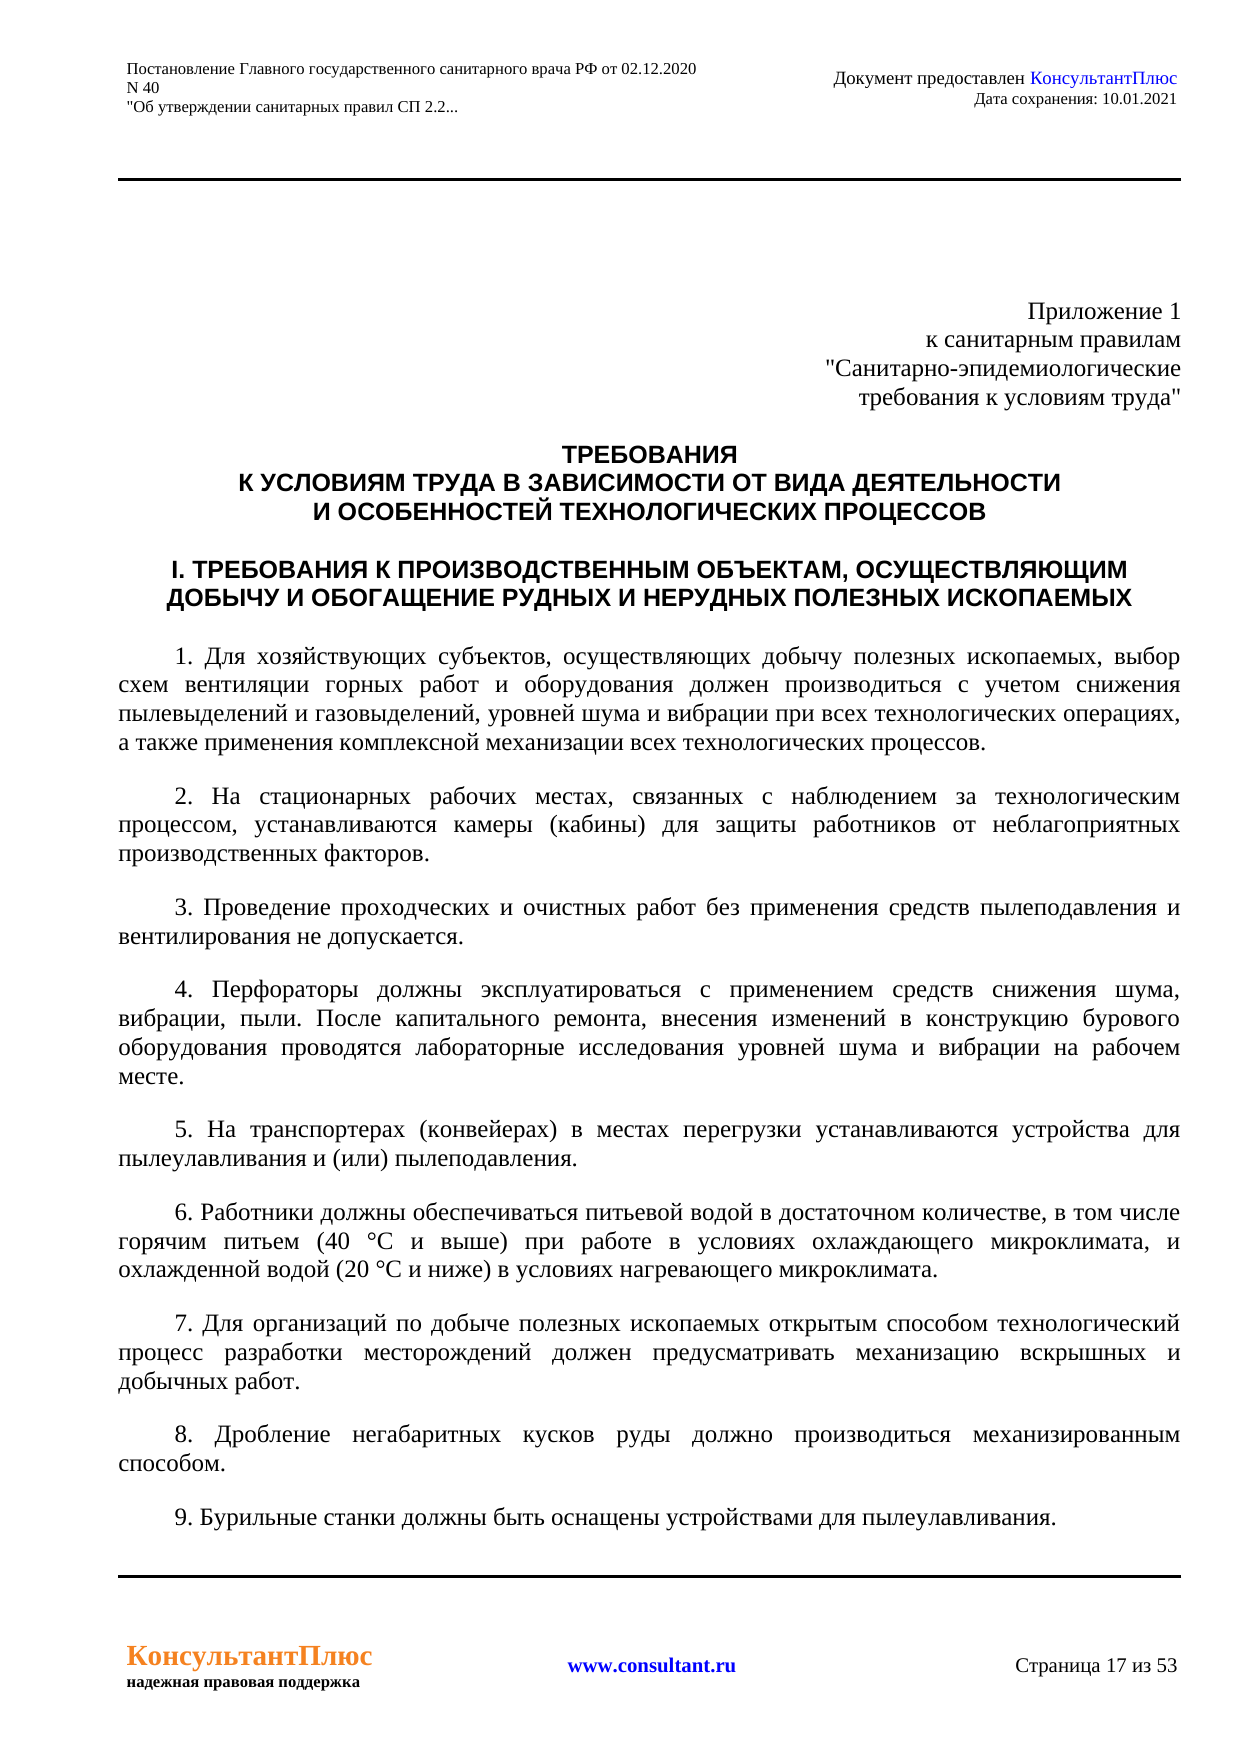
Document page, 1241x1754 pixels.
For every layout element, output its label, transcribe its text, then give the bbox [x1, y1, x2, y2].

title И ОСОБЕННОСТЕЙ ТЕХНОЛОГИЧЕСКИХ ПРОЦЕССОВ [118, 497, 1181, 526]
text 5. На транспортерах (конвейерах) в местах перегрузки устанавливаются устройства для пылеулавливания и (или) пылеподавления. [118, 1114, 1181, 1172]
text 3. Проведение проходческих и очистных работ без применения средств пылеподавления и вентилирования не допускается. [118, 892, 1181, 949]
text требования к условиям труда" [118, 382, 1181, 411]
text 4. Перфораторы должны эксплуатироваться с применением средств снижения шума, вибрации, пыли. После капитального ремонта, внесения изменений в конструкцию бурового оборудования проводятся лабораторные исследования уровней шума и вибрации на рабочем месте. [118, 974, 1181, 1089]
title I. ТРЕБОВАНИЯ К ПРОИЗВОДСТВЕННЫМ ОБЪЕКТАМ, ОСУЩЕСТВЛЯЮЩИМ [118, 554, 1181, 583]
text "Санитарно-эпидемиологические [118, 353, 1181, 382]
text 6. Работники должны обеспечиваться питьевой водой в достаточном количестве, в том числе горячим питьем (40 °C и выше) при работе в условиях охлаждающего микроклимата, и охлажденной водой (20 °C и ниже) в условиях нагревающего микроклимата. [118, 1197, 1181, 1283]
text 9. Бурильные станки должны быть оснащены устройствами для пылеулавливания. [118, 1502, 1181, 1531]
text Приложение 1 [118, 296, 1181, 324]
title ТРЕБОВАНИЯ [118, 439, 1181, 468]
text 1. Для хозяйствующих субъектов, осуществляющих добычу полезных ископаемых, выбор схем вентиляции горных работ и оборудования должен производиться с учетом снижения пылевыделений и газовыделений, уровней шума и вибрации при всех технологических операциях, а также применения комплексной механизации всех технологических процессов. [118, 641, 1181, 756]
text к санитарным правилам [118, 324, 1181, 353]
title ДОБЫЧУ И ОБОГАЩЕНИЕ РУДНЫХ И НЕРУДНЫХ ПОЛЕЗНЫХ ИСКОПАЕМЫХ [118, 583, 1181, 612]
title К УСЛОВИЯМ ТРУДА В ЗАВИСИМОСТИ ОТ ВИДА ДЕЯТЕЛЬНОСТИ [118, 468, 1181, 497]
text 8. Дробление негабаритных кусков руды должно производиться механизированным способом. [118, 1419, 1181, 1477]
text 7. Для организаций по добыче полезных ископаемых открытым способом технологический процесс разработки месторождений должен предусматривать механизацию вскрышных и добычных работ. [118, 1308, 1181, 1394]
text 2. На стационарных рабочих местах, связанных с наблюдением за технологическим процессом, устанавливаются камеры (кабины) для защиты работников от неблагоприятных производственных факторов. [118, 781, 1181, 867]
